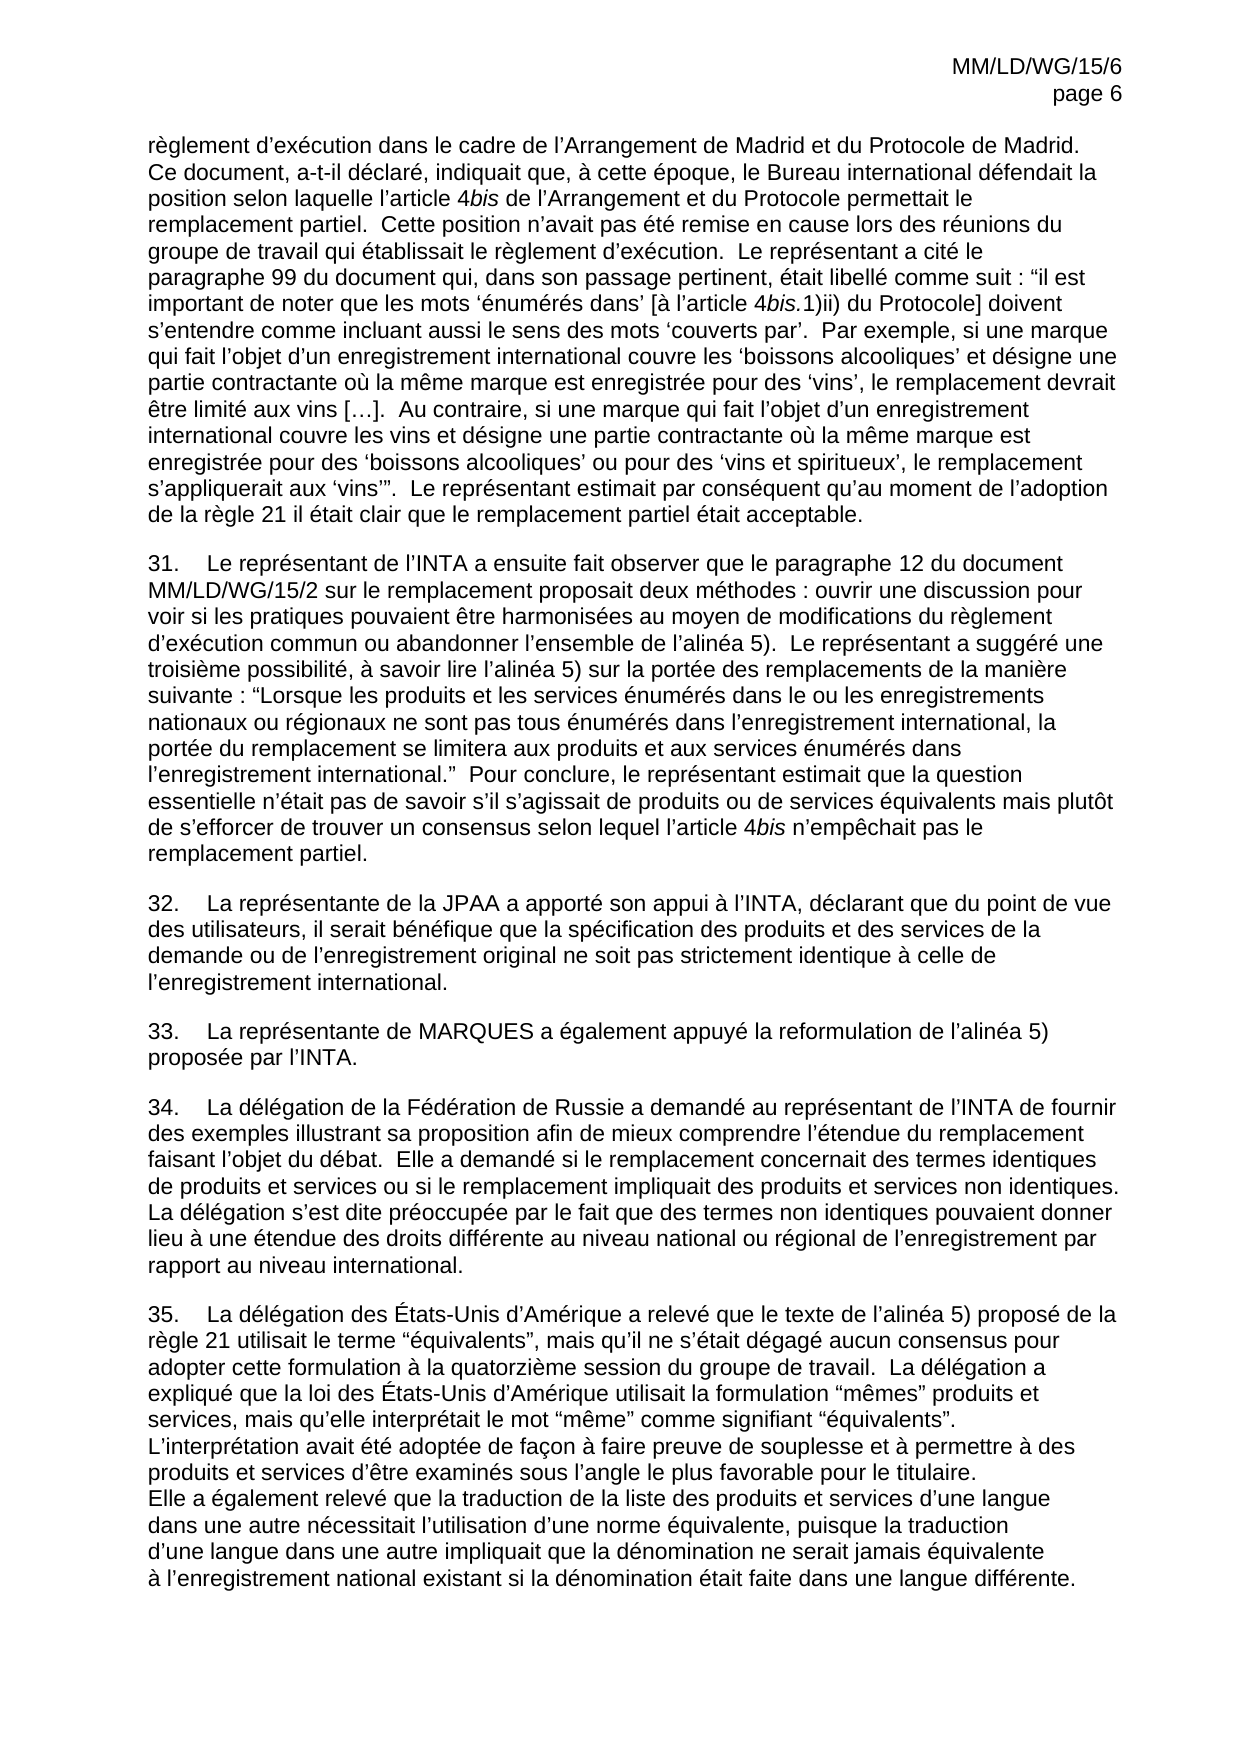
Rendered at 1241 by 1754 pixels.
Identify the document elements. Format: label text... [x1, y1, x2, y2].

list La délégation de la Fédération de Russie a demandé au représentant de l’INTA de fournir des exemples illustrant sa proposition afin de mieux comprendre l’étendue du remplacement faisant l’objet du débat. Elle a demandé si le remplacement concernait des termes identiques de produits et services ou si le remplacement impliquait des produits et services non identiques. La délégation s’est dite préoccupée par le fait que des termes non identiques pouvaient donner lieu à une étendue des droits différente au niveau national ou régional de l’enregistrement par rapport au niveau international. [148, 1093, 1122, 1278]
list La représentante de la JPAA a apporté son appui à l’INTA, déclarant que du point de vue des utilisateurs, il serait bénéfique que la spécification des produits et des services de la demande ou de l’enregistrement original ne soit pas strictement identique à celle de l’enregistrement international. [148, 889, 1122, 995]
list Le représentant de l’INTA a ensuite fait observer que le paragraphe 12 du document MM/LD/WG/15/2 sur le remplacement proposait deux méthodes : ouvrir une discussion pour voir si les pratiques pouvaient être harmonisées au moyen de modifications du règlement d’exécution commun ou abandonner l’ensemble de l’alinéa 5). Le représentant a suggéré une troisième possibilité, à savoir lire l’alinéa 5) sur la portée des remplacements de la manière suivante : “Lorsque les produits et les services énumérés dans le ou les enregistrements nationaux ou régionaux ne sont pas tous énumérés dans l’enregistrement international, la portée du remplacement se limitera aux produits et aux services énumérés dans l’enregistrement international.” Pour conclure, le représentant estimait que la question essentielle n’était pas de savoir s’il s’agissait de produits ou de services équivalents mais plutôt de s’efforcer de trouver un consensus selon lequel l’article 4bis n’empêchait pas le remplacement partiel. [148, 550, 1122, 867]
list La représentante de MARQUES a également appuyé la reformulation de l’alinéa 5) proposée par l’INTA. [148, 1018, 1122, 1071]
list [148, 1301, 1122, 1591]
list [148, 132, 1122, 527]
